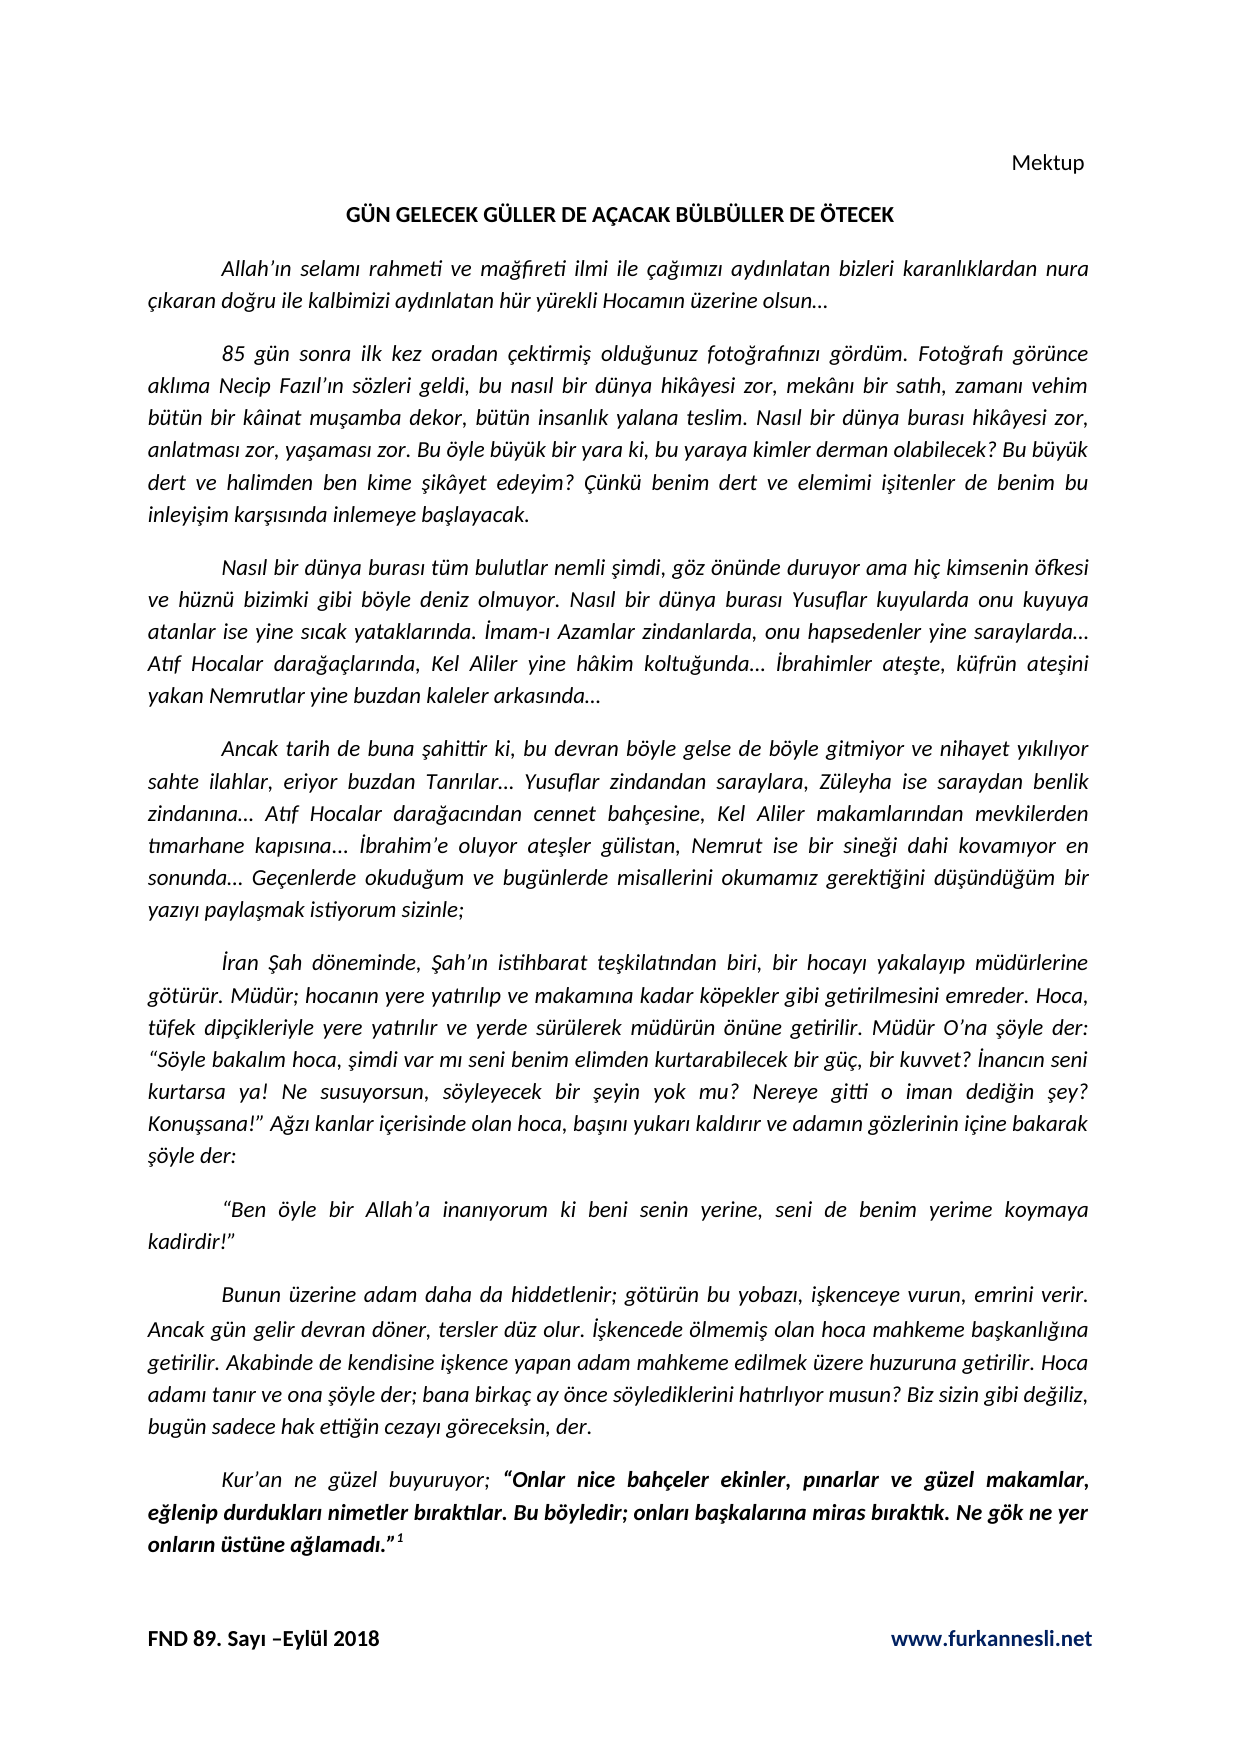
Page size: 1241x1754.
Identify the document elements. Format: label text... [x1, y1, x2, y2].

text Bunun üzerine adam daha da hiddetlenir; götürün bu yobazı, işkenceye vurun, emrini verir. Ancak gün gelir devran döner, tersler düz olur. İşkencede ölmemiş olan hoca mahkeme başkanlığına getirilir. Akabinde de kendisine işkence yapan adam mahkeme edilmek üzere huzuruna getirilir. Hoca adamı tanır ve ona şöyle der; bana birkaç ay önce söylediklerini hatırlıyor musun? Biz sizin gibi değiliz, bugün sadece hak ettiğin cezayı göreceksin, der. [148, 1280, 1093, 1440]
text İran Şah döneminde, Şah’ın istihbarat teşkilatından biri, bir hocayı yakalayıp müdürlerine götürür. Müdür; hocanın yere yatırılıp ve makamına kadar köpekler gibi getirilmesini emreder. Hoca, tüfek dipçikleriyle yere yatırılır ve yerde sürülerek müdürün önüne getirilir. Müdür O’na şöyle der: “Söyle bakalım hoca, şimdi var mı seni benim elimden kurtarabilecek bir güç, bir kuvvet? İnancın seni kurtarsa ya! Ne susuyorsun, söyleyecek bir şeyin yok mu? Nereye gitti o iman dediğin şey? Konuşsana!” Ağzı kanlar içerisinde olan hoca, başını yukarı kaldırır ve adamın gözlerinin içine bakarak şöyle der: [148, 948, 1093, 1170]
text GÜN GELECEK GÜLLER DE AÇACAK BÜLBÜLLER DE ÖTECEK [148, 201, 1093, 229]
text Nasıl bir dünya burası tüm bulutlar nemli şimdi, göz önünde duruyor ama hiç kimsenin öfkesi ve hüznü bizimki gibi böyle deniz olmuyor. Nasıl bir dünya burası Yusuflar kuyularda onu kuyuya atanlar ise yine sıcak yataklarında. İmam-ı Azamlar zindanlarda, onu hapsedenler yine saraylarda… Atıf Hocalar darağaçlarında, Kel Aliler yine hâkim koltuğunda… İbrahimler ateşte, küfrün ateşini yakan Nemrutlar yine buzdan kaleler arkasında… [148, 553, 1093, 709]
text 85 gün sonra ilk kez oradan çektirmiş olduğunuz fotoğrafınızı gördüm. Fotoğrafı görünce aklıma Necip Fazıl’ın sözleri geldi, bu nasıl bir dünya hikâyesi zor, mekânı bir satıh, zamanı vehim bütün bir kâinat muşamba dekor, bütün insanlık yalana teslim. Nasıl bir dünya burası hikâyesi zor, anlatması zor, yaşaması zor. Bu öyle büyük bir yara ki, bu yaraya kimler derman olabilecek? Bu büyük dert ve halimden ben kime şikâyet edeyim? Çünkü benim dert ve elemimi işitenler de benim bu inleyişim karşısında inlemeye başlayacak. [148, 339, 1093, 528]
text Mektup [148, 148, 1093, 176]
text “Ben öyle bir Allah’a inanıyorum ki beni senin yerine, seni de benim yerime koymaya kadirdir!” [148, 1195, 1093, 1255]
text Allah’ın selamı rahmeti ve mağfireti ilmi ile çağımızı aydınlatan bizleri karanlıklardan nura çıkaran doğru ile kalbimizi aydınlatan hür yürekli Hocamın üzerine olsun… [148, 254, 1093, 314]
text Kur’an ne güzel buyuruyor; “Onlar nice bahçeler ekinler, pınarlar ve güzel makamlar, eğlenip durdukları nimetler bıraktılar. Bu böyledir; onları başkalarına miras bıraktık. Ne gök ne yer onların üstüne ağlamadı.”1 [148, 1465, 1093, 1558]
text Ancak tarih de buna şahittir ki, bu devran böyle gelse de böyle gitmiyor ve nihayet yıkılıyor sahte ilahlar, eriyor buzdan Tanrılar… Yusuflar zindandan saraylara, Züleyha ise saraydan benlik zindanına… Atıf Hocalar darağacından cennet bahçesine, Kel Aliler makamlarından mevkilerden tımarhane kapısına... İbrahim’e oluyor ateşler gülistan, Nemrut ise bir sineği dahi kovamıyor en sonunda… Geçenlerde okuduğum ve bugünlerde misallerini okumamız gerektiğini düşündüğüm bir yazıyı paylaşmak istiyorum sizinle; [148, 734, 1093, 923]
